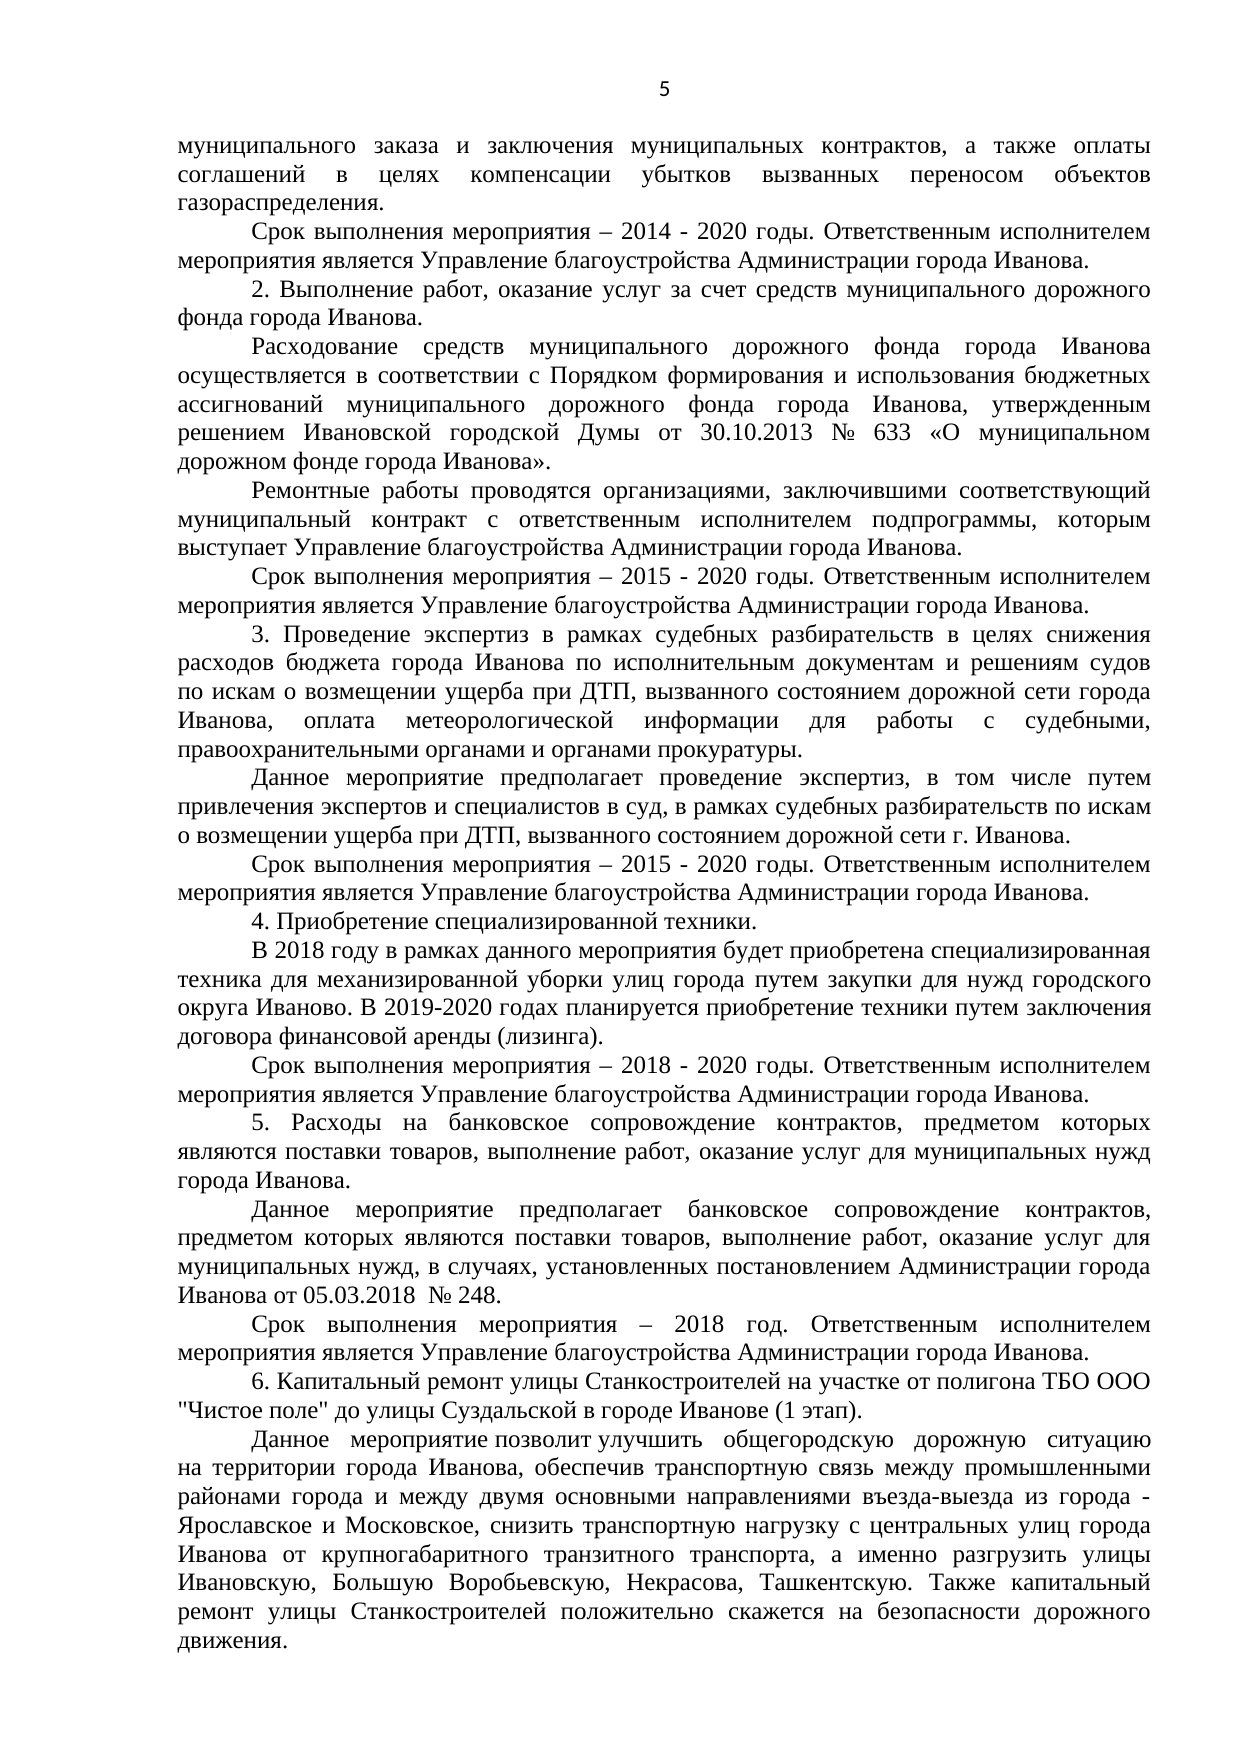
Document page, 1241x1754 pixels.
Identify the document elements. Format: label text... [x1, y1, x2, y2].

text Расходование средств муниципального дорожного фонда города Иванова осуществляется в соответствии с Порядком формирования и использования бюджетных ассигнований муниципального дорожного фонда города Иванова, утвержденным решением Ивановской городской Думы от 30.10.2013 № 633 «О муниципальном дорожном фонде города Иванова». [177, 331, 1152, 475]
text Ремонтные работы проводятся организациями, заключившими соответствующий муниципальный контракт с ответственным исполнителем подпрограммы, которым выступает Управление благоустройства Администрации города Иванова. [177, 475, 1152, 561]
text Срок выполнения мероприятия – 2018 - 2020 годы. Ответственным исполнителем мероприятия является Управление благоустройства Администрации города Иванова. [177, 1050, 1152, 1107]
text Срок выполнения мероприятия – 2014 - 2020 годы. Ответственным исполнителем мероприятия является Управление благоустройства Администрации города Иванова. [177, 216, 1152, 274]
text Срок выполнения мероприятия – 2015 - 2020 годы. Ответственным исполнителем мероприятия является Управление благоустройства Администрации города Иванова. [177, 561, 1152, 619]
text Данное мероприятие позволит улучшить общегородскую дорожную ситуацию на территории города Иванова, обеспечив транспортную связь между промышленными районами города и между двумя основными направлениями въезда-выезда из города - Ярославское и Московское, снизить транспортную нагрузку с центральных улиц города Иванова от крупногабаритного транзитного транспорта, а именно разгрузить улицы Ивановскую, Большую Воробьевскую, Некрасова, Ташкентскую. Также капитальный ремонт улицы Станкостроителей положительно скажется на безопасности дорожного движения. [177, 1424, 1152, 1654]
text 2. Выполнение работ, оказание услуг за счет средств муниципального дорожного фонда города Иванова. [177, 274, 1152, 331]
text В 2018 году в рамках данного мероприятия будет приобретена специализированная техника для механизированной уборки улиц города путем закупки для нужд городского округа Иваново. В 2019-2020 годах планируется приобретение техники путем заключения договора финансовой аренды (лизинга). [177, 935, 1152, 1050]
text Данное мероприятие предполагает проведение экспертиз, в том числе путем привлечения экспертов и специалистов в суд, в рамках судебных разбирательств по искам о возмещении ущерба при ДТП, вызванного состоянием дорожной сети г. Иванова. [177, 762, 1152, 849]
text Данное мероприятие предполагает банковское сопровождение контрактов, предметом которых являются поставки товаров, выполнение работ, оказание услуг для муниципальных нужд, в случаях, установленных постановлением Администрации города Иванова от 05.03.2018 № 248. [177, 1194, 1152, 1309]
text 4. Приобретение специализированной техники. [177, 906, 1152, 935]
text Срок выполнения мероприятия – 2015 - 2020 годы. Ответственным исполнителем мероприятия является Управление благоустройства Администрации города Иванова. [177, 849, 1152, 906]
list 6. Капитальный ремонт улицы Станкостроителей на участке от полигона ТБО ООО "Чистое поле" до улицы Суздальской в городе Иванове (1 этап). [177, 1366, 1152, 1424]
text Срок выполнения мероприятия – 2018 год. Ответственным исполнителем мероприятия является Управление благоустройства Администрации города Иванова. [177, 1309, 1152, 1366]
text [177, 130, 1152, 216]
text 5. Расходы на банковское сопровождение контрактов, предметом которых являются поставки товаров, выполнение работ, оказание услуг для муниципальных нужд города Иванова. [177, 1107, 1152, 1194]
text 3. Проведение экспертиз в рамках судебных разбирательств в целях снижения расходов бюджета города Иванова по исполнительным документам и решениям судов по искам о возмещении ущерба при ДТП, вызванного состоянием дорожной сети города Иванова, оплата метеорологической информации для работы с судебными, правоохранительными органами и органами прокуратуры. [177, 619, 1152, 762]
